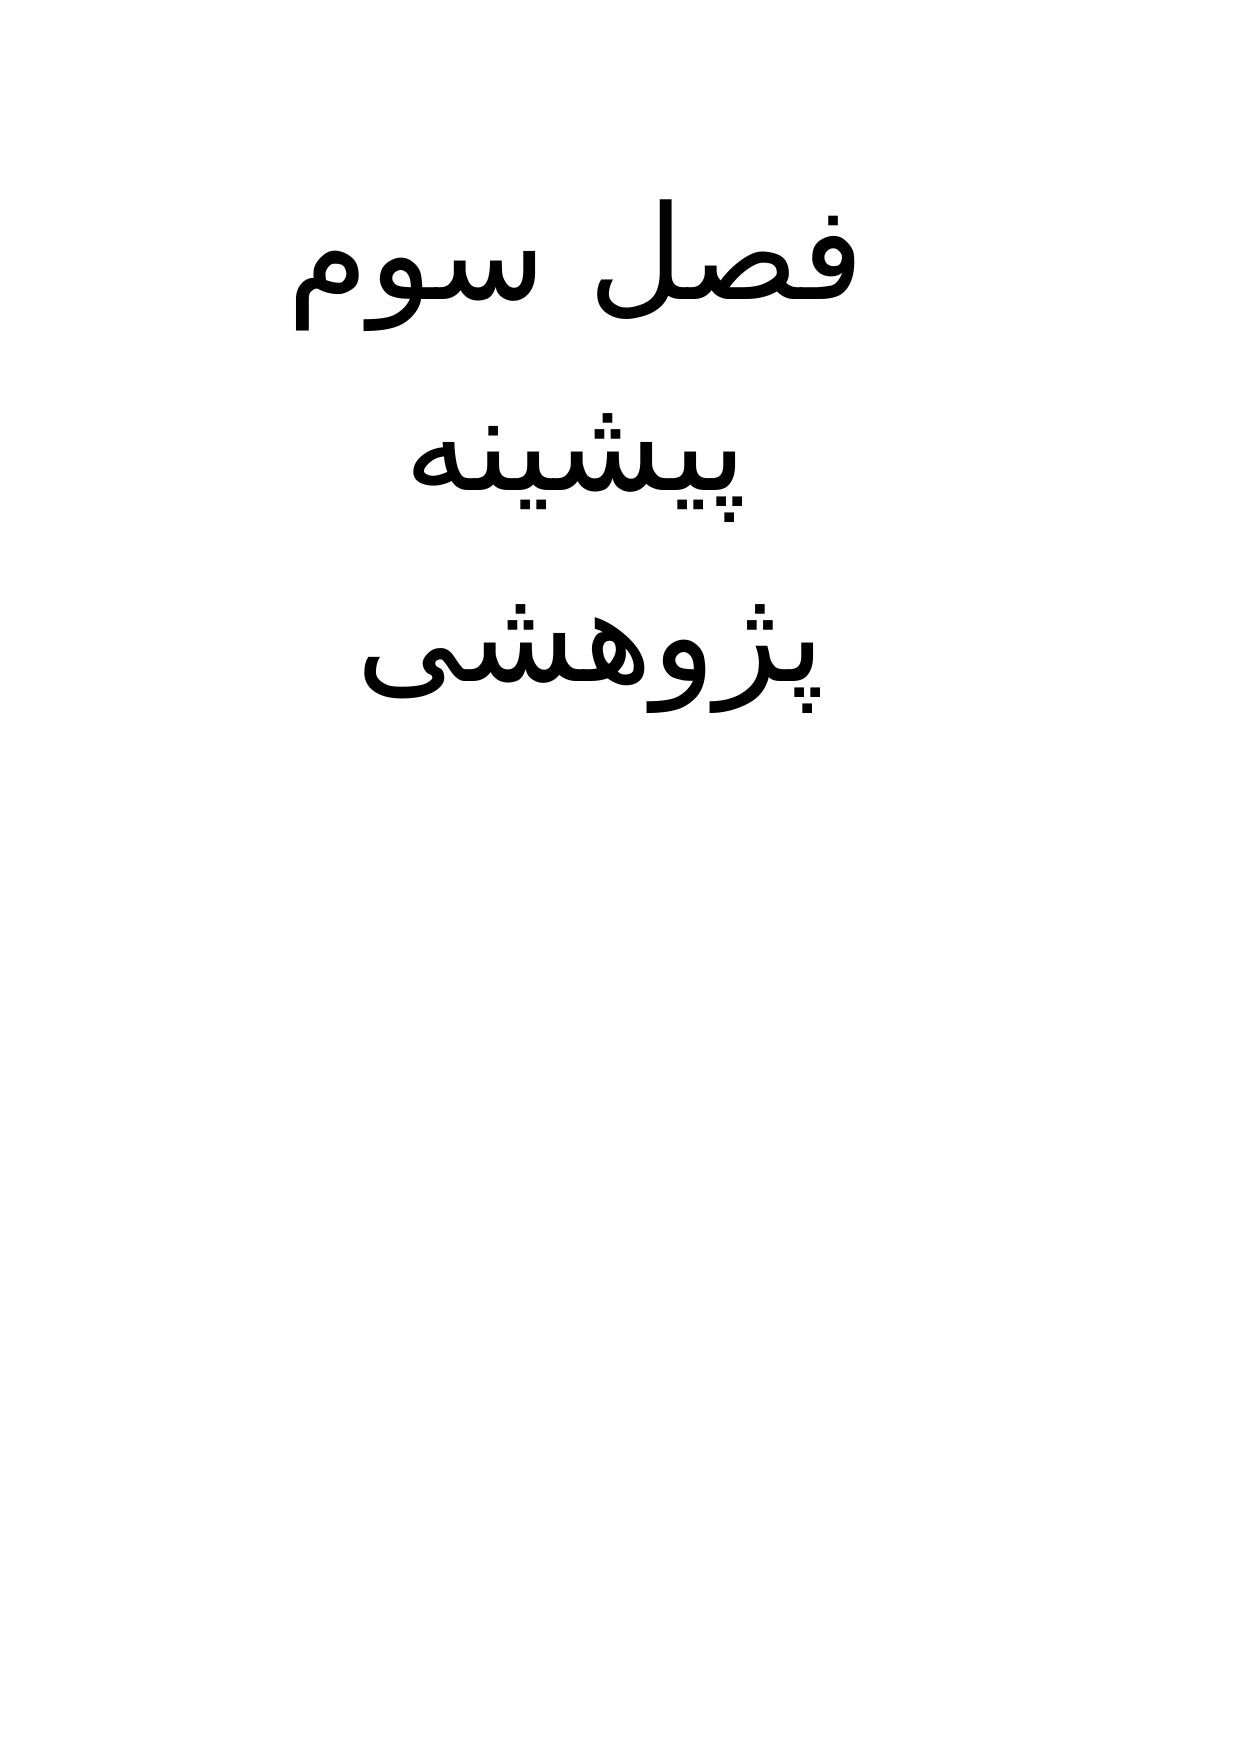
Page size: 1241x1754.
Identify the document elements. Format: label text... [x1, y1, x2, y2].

text فصل سوم [177, 177, 1004, 330]
text پیشینه پژوهشی [177, 368, 1004, 712]
